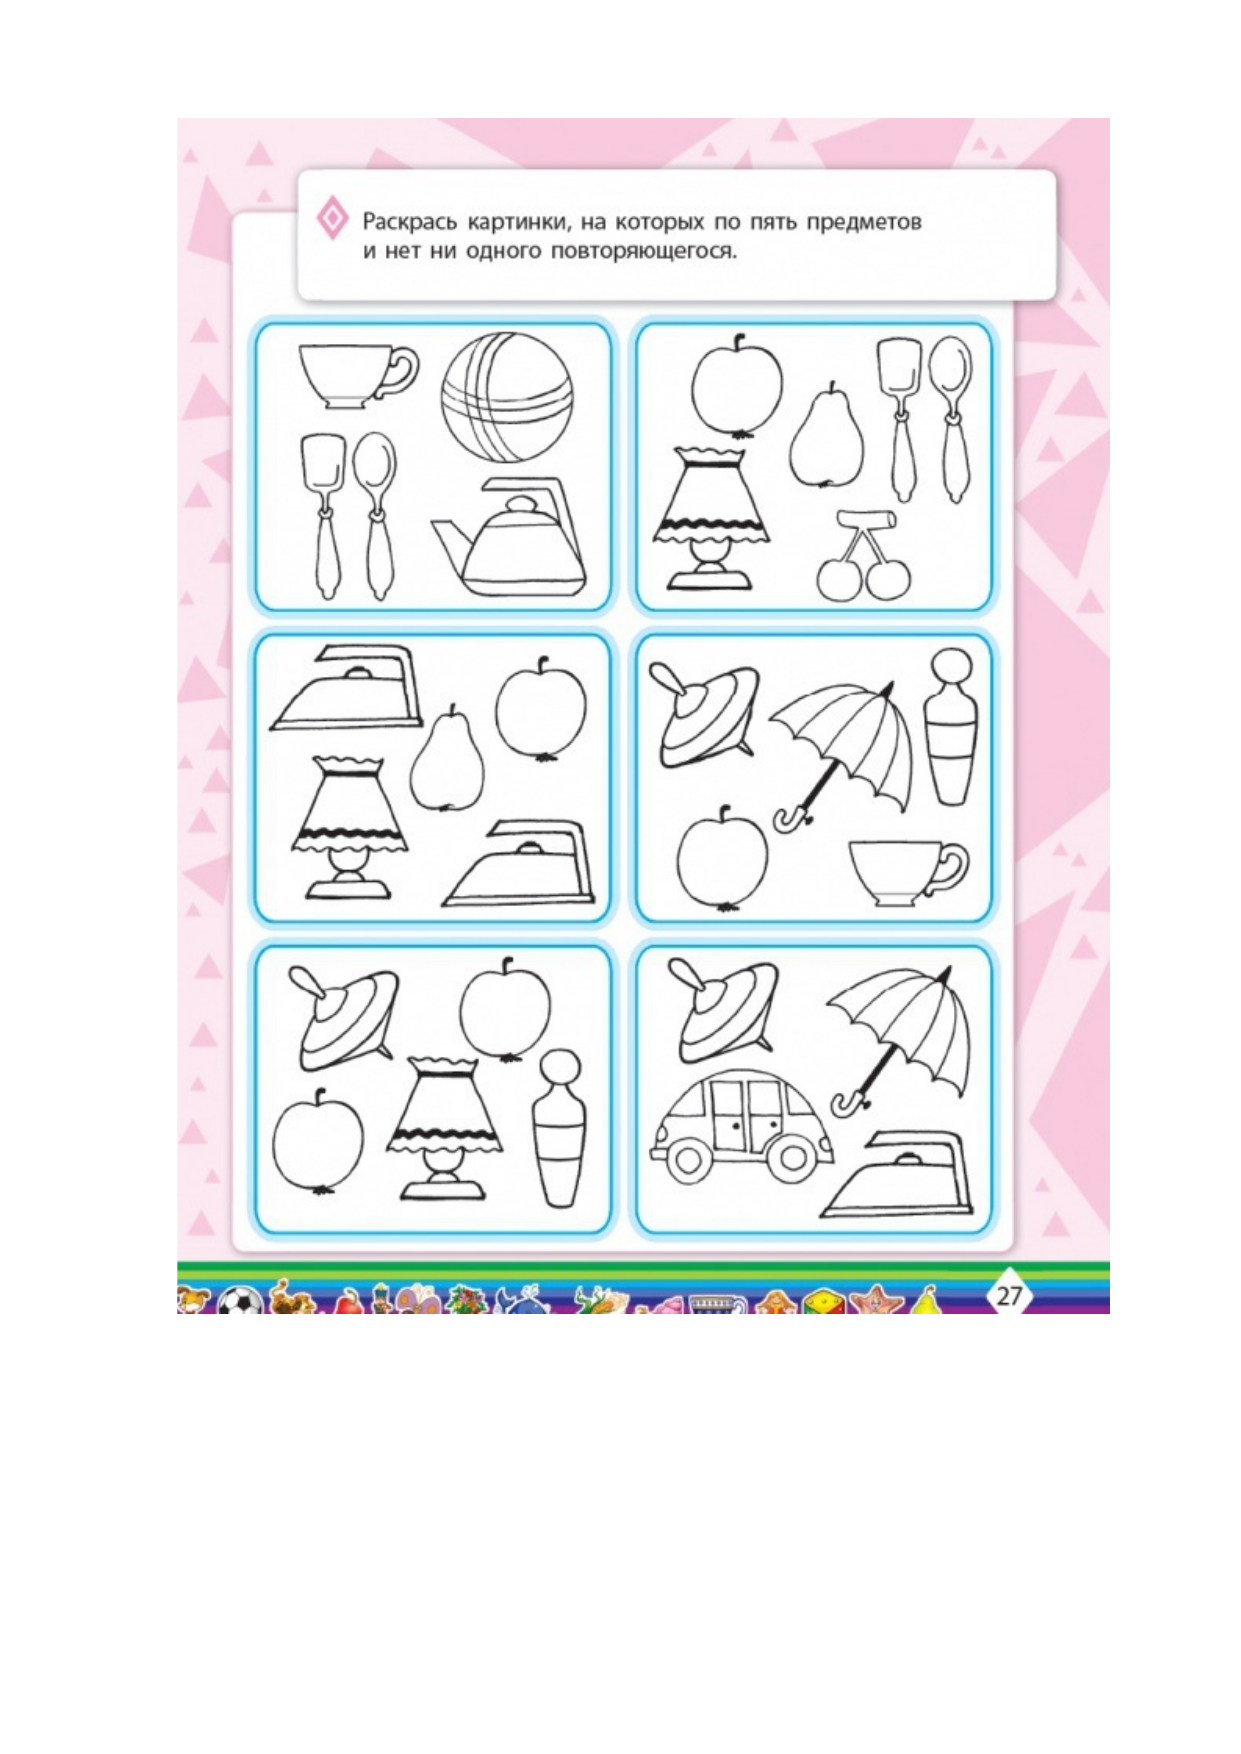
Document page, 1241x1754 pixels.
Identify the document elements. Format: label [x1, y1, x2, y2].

picture [177, 118, 1110, 1314]
